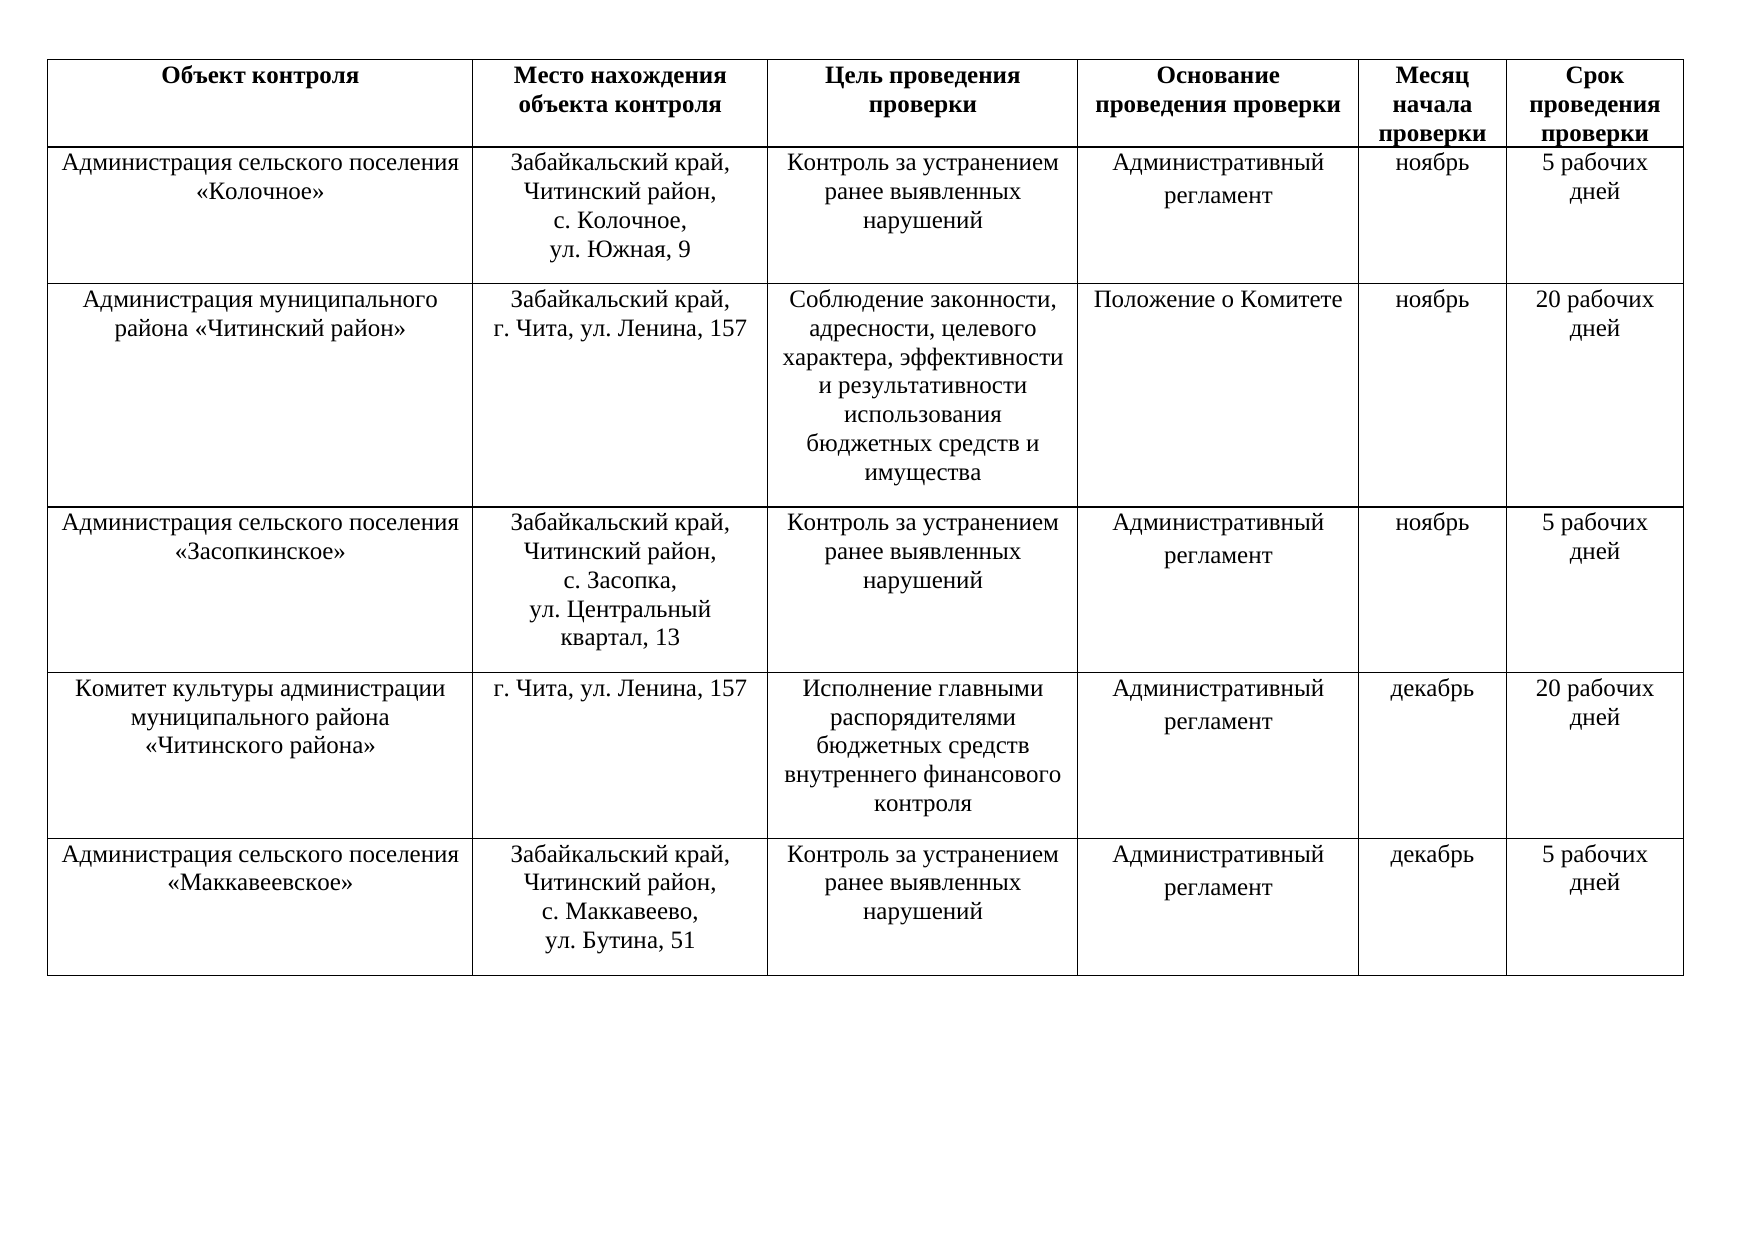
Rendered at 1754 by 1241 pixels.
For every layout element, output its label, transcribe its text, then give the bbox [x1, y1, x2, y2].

table_cell Администрация муниципального района «Читинский район» [48, 284, 472, 506]
table_cell 5 рабочих дней [1507, 508, 1683, 672]
table_cell Забайкальский край, г. Чита, ул. Ленина, 157 [473, 284, 767, 506]
table_header Основание проведения проверки [1078, 60, 1358, 146]
table_cell Администрация сельского поселения «Колочное» [48, 148, 472, 283]
table_cell Забайкальский край, Читинский район, с. Маккавеево, ул. Бутина, 51 [473, 839, 767, 974]
table_cell Положение о Комитете [1078, 284, 1358, 506]
table_cell 20 рабочих дней [1507, 673, 1683, 838]
table_cell Административный регламент [1078, 508, 1358, 672]
table_cell Администрация сельского поселения «Засопкинское» [48, 508, 472, 672]
table_cell Забайкальский край, Читинский район, с. Колочное, ул. Южная, 9 [473, 148, 767, 283]
table_header Место нахождения объекта контроля [473, 60, 767, 146]
table_cell Забайкальский край, Читинский район, с. Засопка, ул. Центральный квартал, 13 [473, 508, 767, 672]
table_cell Административный регламент [1078, 148, 1358, 283]
table_cell г. Чита, ул. Ленина, 157 [473, 673, 767, 838]
table_cell Комитет культуры администрации муниципального района «Читинского района» [48, 673, 472, 838]
table_cell Соблюдение законности, адресности, целевого характера, эффективности и результативности использования бюджетных средств и имущества [768, 284, 1077, 506]
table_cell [768, 148, 1077, 283]
table_cell декабрь [1359, 673, 1506, 838]
table_cell Контроль за устранением ранее выявленных нарушений [768, 508, 1077, 672]
table_cell Контроль за устранением ранее выявленных нарушений [768, 839, 1077, 974]
table_cell Администрация сельского поселения «Маккавеевское» [48, 839, 472, 974]
table_cell ноябрь [1359, 284, 1506, 506]
table_header Срок проведения проверки [1507, 60, 1683, 146]
table_cell 20 рабочих дней [1507, 284, 1683, 506]
table_cell декабрь [1359, 839, 1506, 974]
table_cell 5 рабочих дней [1507, 839, 1683, 974]
table_cell ноябрь [1359, 508, 1506, 672]
table_cell Административный регламент [1078, 673, 1358, 838]
table_cell 5 рабочих дней [1507, 148, 1683, 283]
table_header Цель проведения проверки [768, 60, 1077, 146]
table_cell Административный регламент [1078, 839, 1358, 974]
table_header Объект контроля [48, 60, 472, 146]
table_cell ноябрь [1359, 148, 1506, 283]
table_header Месяц начала проверки [1359, 60, 1506, 146]
table_cell Исполнение главными распорядителями бюджетных средств внутреннего финансового контроля [768, 673, 1077, 838]
